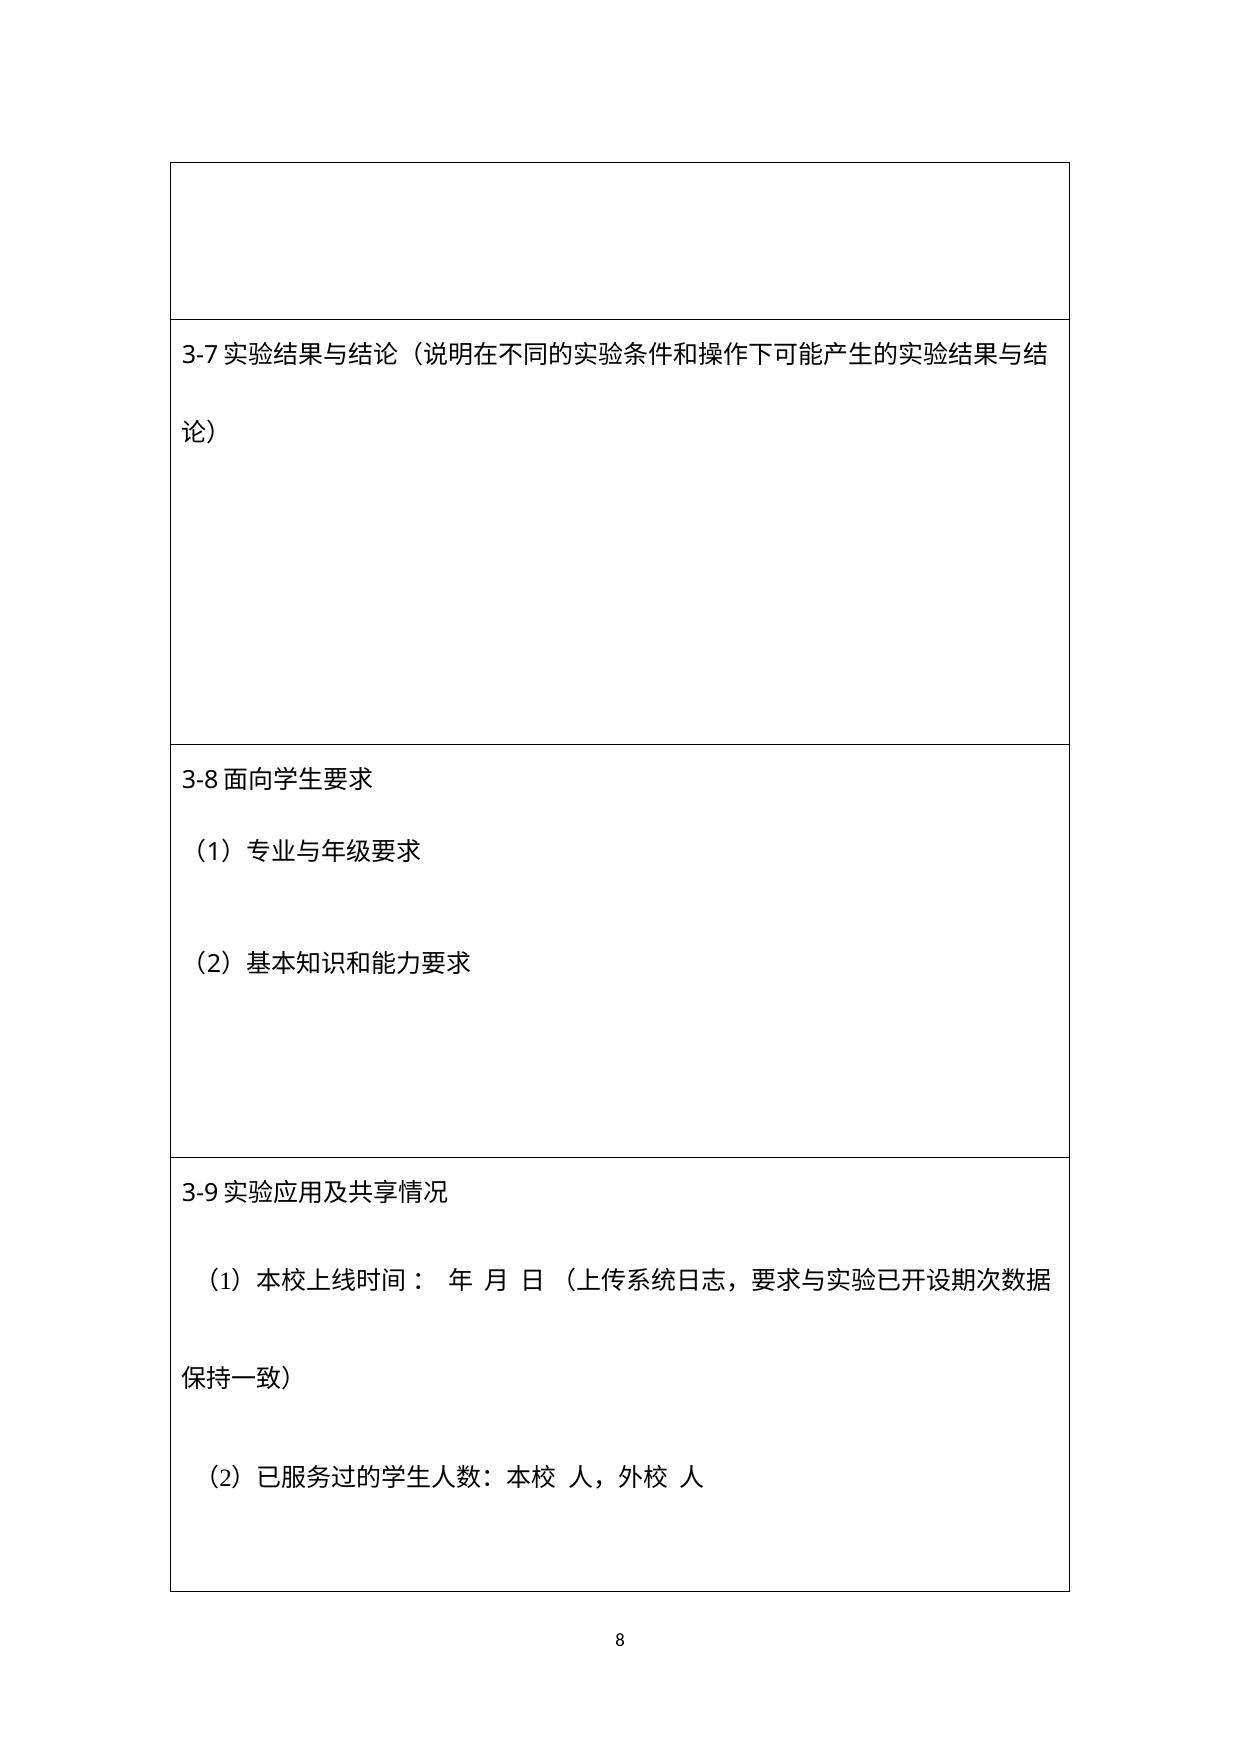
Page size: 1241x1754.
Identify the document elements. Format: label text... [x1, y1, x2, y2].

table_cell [171, 1158, 1069, 1591]
table_cell 3-8面向学生要求 （1）专业与年级要求 （2）基本知识和能力要求 [171, 745, 1069, 1157]
table_cell 3-7实验结果与结论（说明在不同的实验条件和操作下可能产生的实验结果与结论） [171, 320, 1069, 744]
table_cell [171, 163, 1069, 319]
